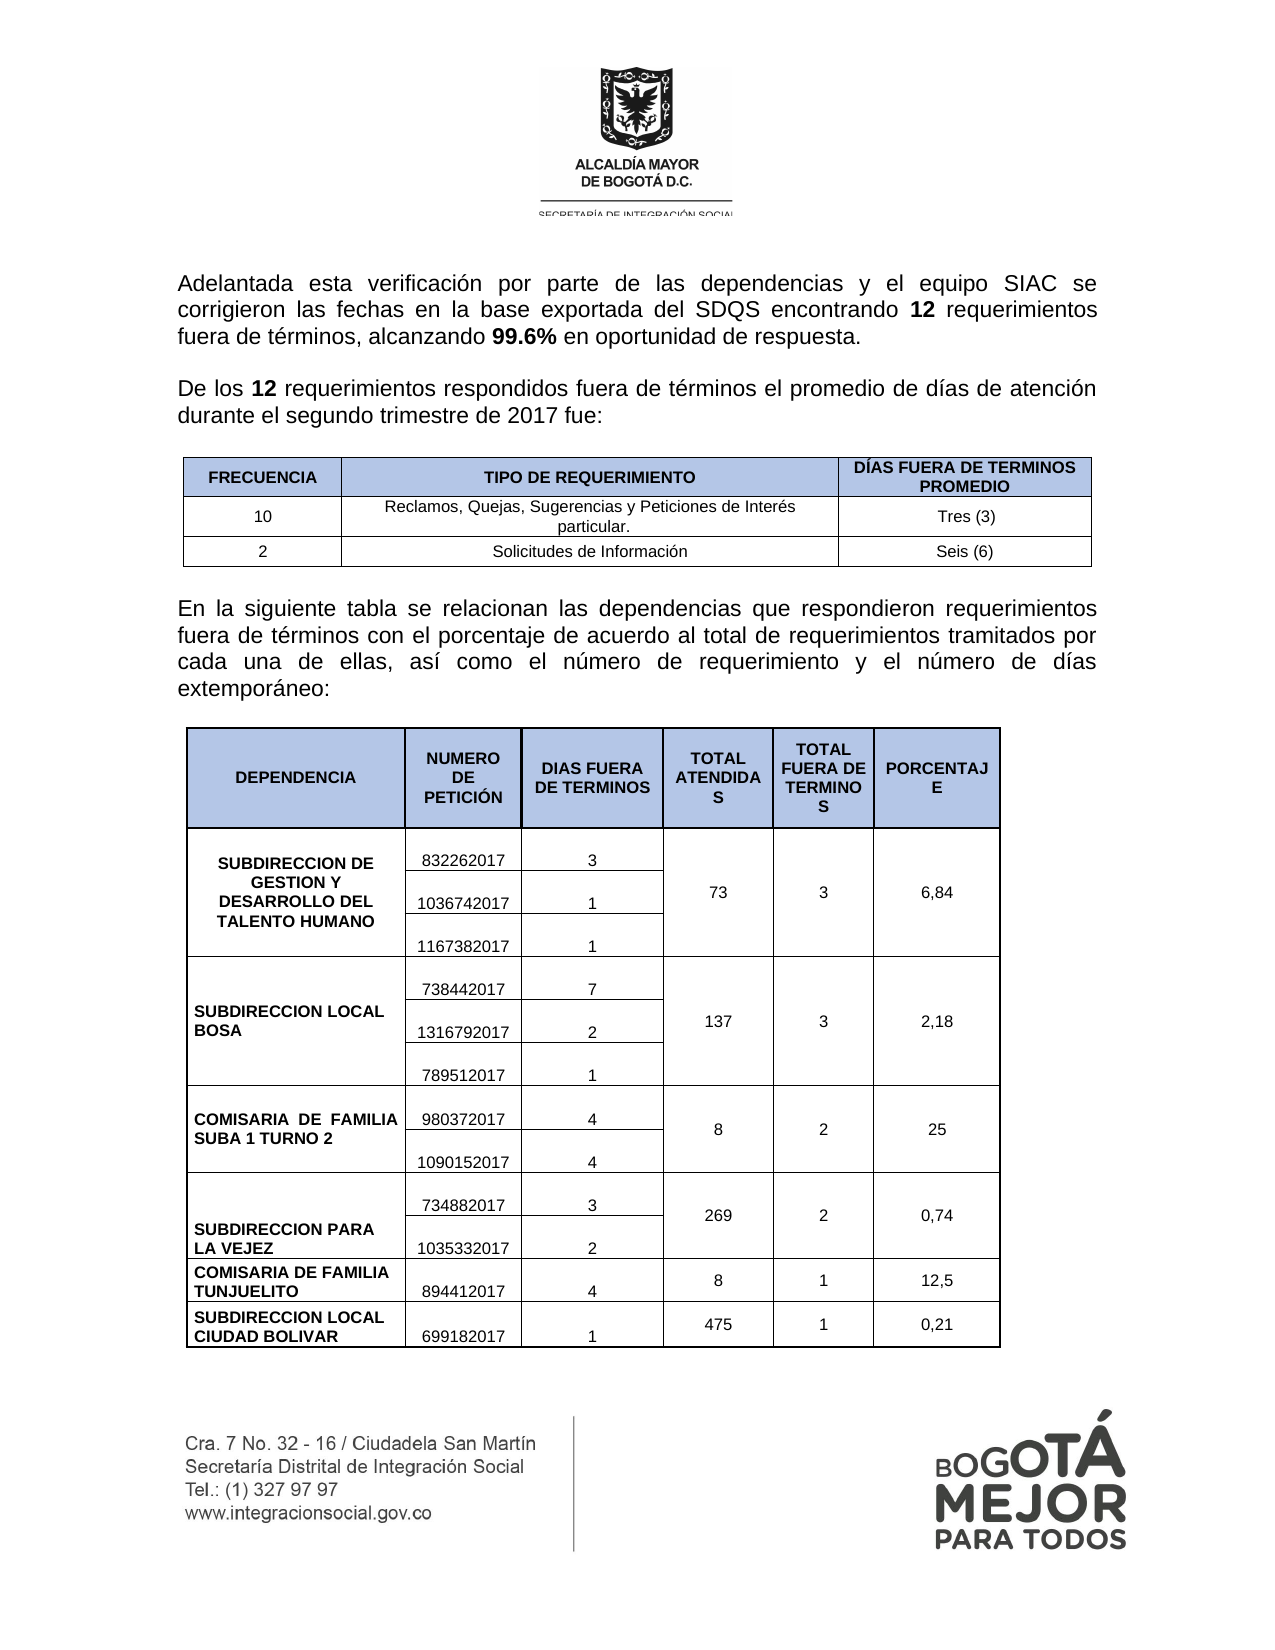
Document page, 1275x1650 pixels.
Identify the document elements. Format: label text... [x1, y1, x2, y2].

text De los 12 requerimientos respondidos fuera de términos el promedio de días de atención durante el segundo trimestre de 2017 fue: [177, 375, 1098, 428]
table_cell 1090152017 [406, 1130, 521, 1172]
table_cell 0,21 [874, 1302, 999, 1346]
text En la siguiente tabla se relacionan las dependencias que respondieron requerimientos fuera de términos con el porcentaje de acuerdo al total de requerimientos tramitados por cada una de ellas, así como el número de requerimiento y el número de días extemporáneo: [177, 595, 1098, 701]
table_header DIAS FUERA DE TERMINOS [523, 729, 662, 827]
table_cell SUBDIRECCION PARA LA VEJEZ [188, 1173, 405, 1258]
table_cell Reclamos, Quejas, Sugerencias y Peticiones de Interés particular. [342, 497, 838, 536]
table_cell 4 [522, 1259, 663, 1301]
table_cell 1316792017 [406, 1000, 521, 1042]
table_cell 1 [522, 1043, 663, 1085]
table_cell 25 [874, 1086, 999, 1172]
table_cell 1 [522, 1302, 663, 1346]
text Adelantada esta verificación por parte de las dependencias y el equipo SIAC se corrigieron las fechas en la base exportada del SDQS encontrando 12 requerimientos fuera de términos, alcanzando 99.6% en oportunidad de respuesta. [177, 270, 1098, 349]
table_cell 3 [774, 829, 873, 956]
table_cell 73 [664, 829, 773, 956]
table_cell COMISARIA DE FAMILIA SUBA 1 TURNO 2 [188, 1086, 405, 1172]
picture [538, 67, 733, 215]
table_header TIPO DE REQUERIMIENTO [342, 458, 838, 496]
table_cell 2,18 [874, 957, 999, 1085]
table_cell SUBDIRECCION DE GESTION Y DESARROLLO DEL TALENTO HUMANO [188, 829, 405, 956]
table_cell 8 [664, 1086, 773, 1172]
table_cell 4 [522, 1130, 663, 1172]
table_cell 269 [664, 1173, 773, 1258]
table_cell 1 [774, 1259, 873, 1301]
table_cell 137 [664, 957, 773, 1085]
table_header TOTAL FUERA DE TERMINOS [774, 729, 873, 827]
table_header DEPENDENCIA [188, 729, 404, 827]
table_header FRECUENCIA [184, 458, 341, 496]
table_cell Solicitudes de Información [342, 537, 838, 566]
table_cell 1167382017 [406, 914, 521, 956]
table_cell 1035332017 [406, 1216, 521, 1258]
table_cell 8 [664, 1259, 773, 1301]
table_cell 2 [522, 1000, 663, 1042]
table_cell 980372017 [406, 1086, 521, 1128]
picture [177, 1382, 1275, 1577]
table_cell 6,84 [874, 829, 999, 956]
table_cell 738442017 [406, 957, 521, 999]
table_cell Tres (3) [839, 497, 1091, 536]
table_header NUMERO DE PETICIÓN [406, 729, 520, 827]
table_cell 832262017 [406, 829, 521, 870]
table_cell 894412017 [406, 1259, 521, 1301]
table_cell 12,5 [874, 1259, 999, 1301]
table_cell SUBDIRECCION LOCAL CIUDAD BOLIVAR [188, 1302, 405, 1346]
table_cell 4 [522, 1086, 663, 1128]
table_cell 0,74 [874, 1173, 999, 1258]
table_cell Seis (6) [839, 537, 1091, 566]
table_cell 1 [522, 871, 663, 913]
table_cell 699182017 [406, 1302, 521, 1346]
table_cell 2 [522, 1216, 663, 1258]
table_cell 2 [774, 1173, 873, 1258]
table_header PORCENTAJE [875, 729, 999, 827]
table_cell 2 [774, 1086, 873, 1172]
table_header TOTAL ATENDIDAS [664, 729, 772, 827]
table_cell 3 [774, 957, 873, 1085]
table_cell SUBDIRECCION LOCAL BOSA [188, 957, 405, 1085]
table_header DÍAS FUERA DE TERMINOS PROMEDIO [839, 458, 1091, 496]
table_cell 3 [522, 1173, 663, 1215]
table_cell 475 [664, 1302, 773, 1346]
table_cell 7 [522, 957, 663, 999]
table_cell 1 [522, 914, 663, 956]
table_cell 2 [184, 537, 341, 566]
table_cell 1036742017 [406, 871, 521, 913]
table_cell 3 [522, 829, 663, 870]
table_cell COMISARIA DE FAMILIA TUNJUELITO [188, 1259, 405, 1301]
table_cell 10 [184, 497, 341, 536]
table_cell 734882017 [406, 1173, 521, 1215]
table_cell 1 [774, 1302, 873, 1346]
table_cell 789512017 [406, 1043, 521, 1085]
